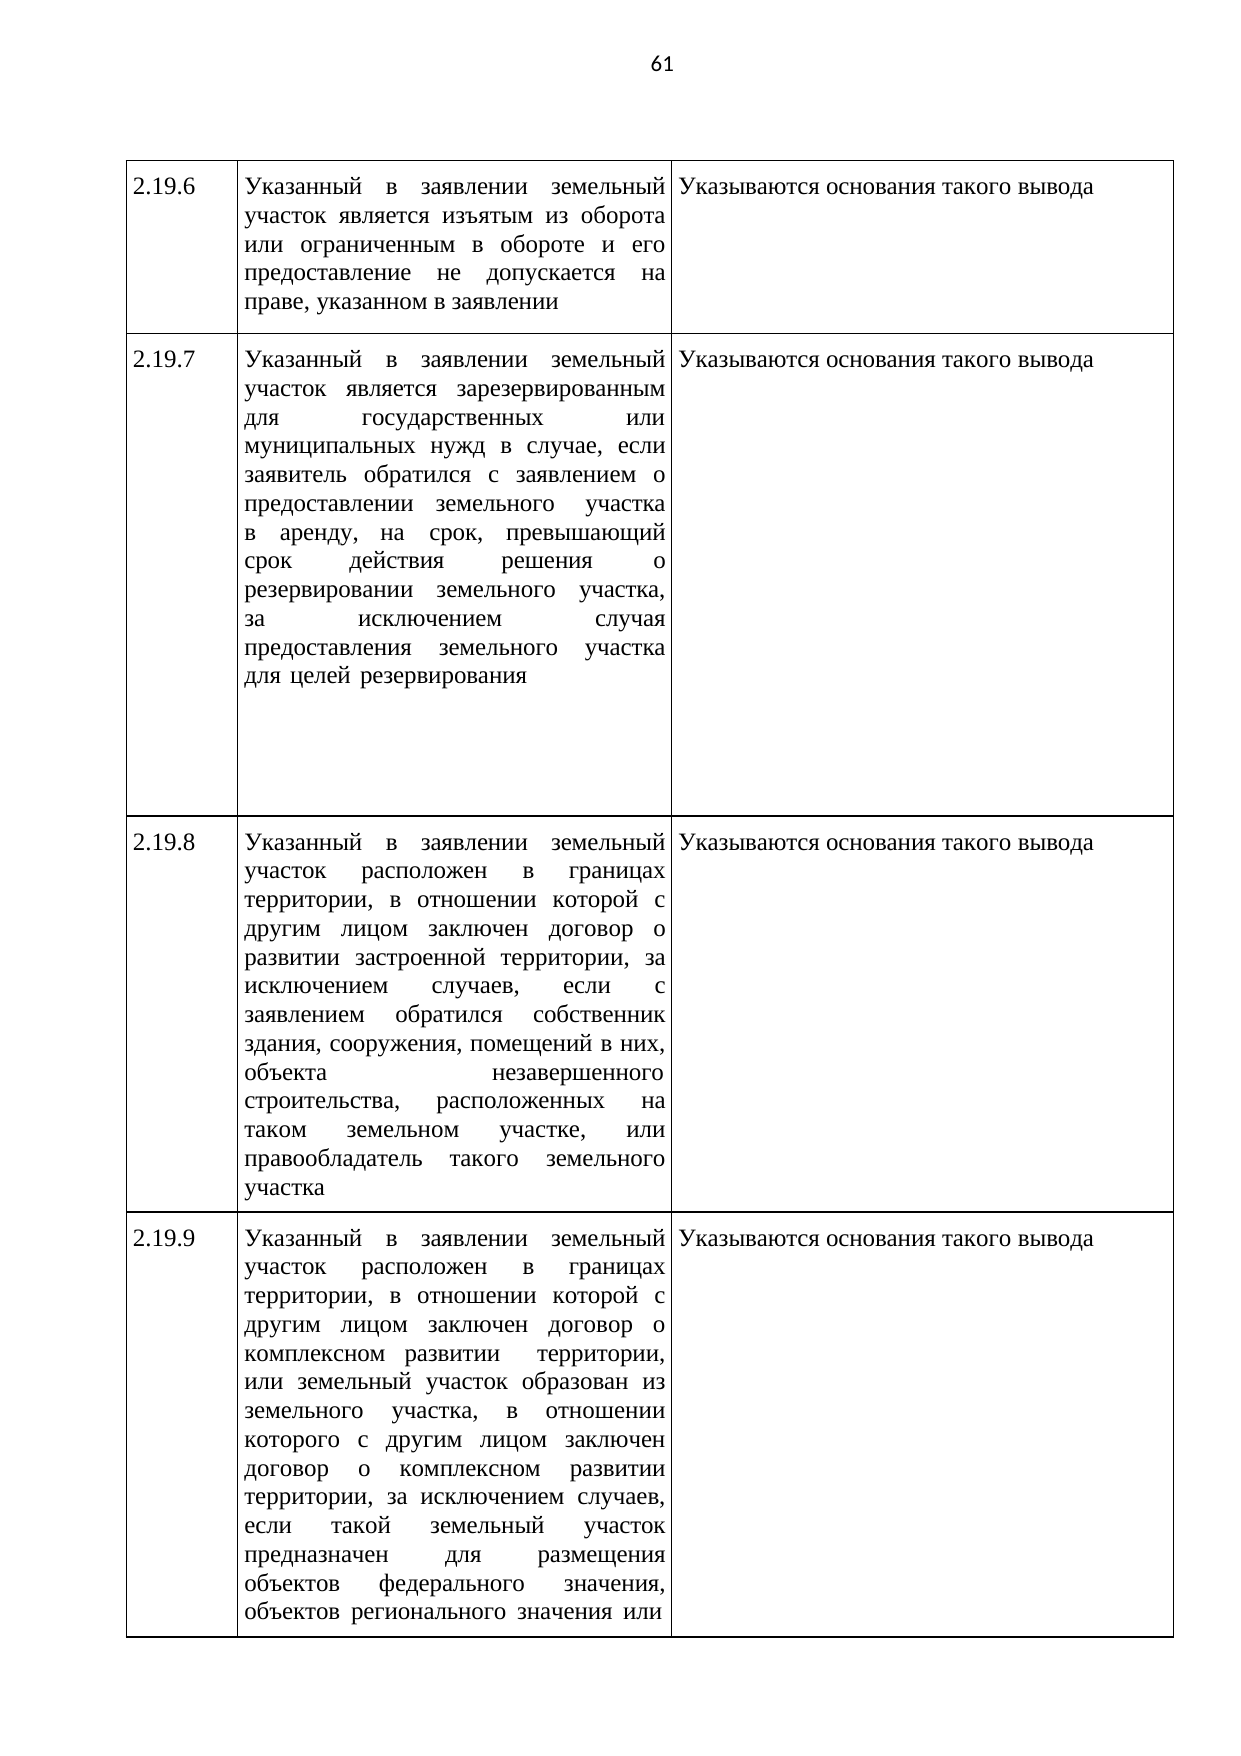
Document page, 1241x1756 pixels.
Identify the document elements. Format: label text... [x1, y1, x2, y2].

table_cell 2.19.9 [127, 1213, 237, 1636]
table_header Указываются основания такого вывода [672, 161, 1173, 333]
table_cell 2.19.8 [127, 817, 237, 1211]
table_cell Указываются основания такого вывода [672, 817, 1173, 1211]
table_cell Указываются основания такого вывода [672, 334, 1173, 815]
table_cell 2.19.7 [127, 334, 237, 815]
table_cell Указанный в заявлении земельный участок расположен в границах территории, в отношении которой с другим лицом заключен договор о комплексном развитии территории, или земельный участок образован из земельного участка, в отношении которого с другим лицом заключен договор о комплексном развитии территории, за исключением случаев, если такой земельный участок предназначен для размещения объектов федерального значения, объектов регионального значения или [238, 1213, 671, 1636]
table_cell Указываются основания такого вывода [672, 1213, 1173, 1636]
table_cell Указанный в заявлении земельный участок расположен в границах территории, в отношении которой с другим лицом заключен договор о развитии застроенной территории, за исключением случаев, если с заявлением обратился собственник здания, сооружения, помещений в них, объекта незавершенного строительства, расположенных на таком земельном участке, или правообладатель такого земельного участка [238, 817, 671, 1211]
table_header Указанный в заявлении земельный участок является изъятым из оборота или ограниченным в обороте и его предоставление не допускается на праве, указанном в заявлении [238, 161, 671, 333]
table_header 2.19.6 [127, 161, 237, 333]
table_cell Указанный в заявлении земельный участок является зарезервированным для государственных или муниципальных нужд в случае, если заявитель обратился с заявлением о предоставлении земельного участка в аренду, на срок, превышающий срок действия решения о резервировании земельного участка, за исключением случая предоставления земельного участка для целей резервирования [238, 334, 671, 815]
